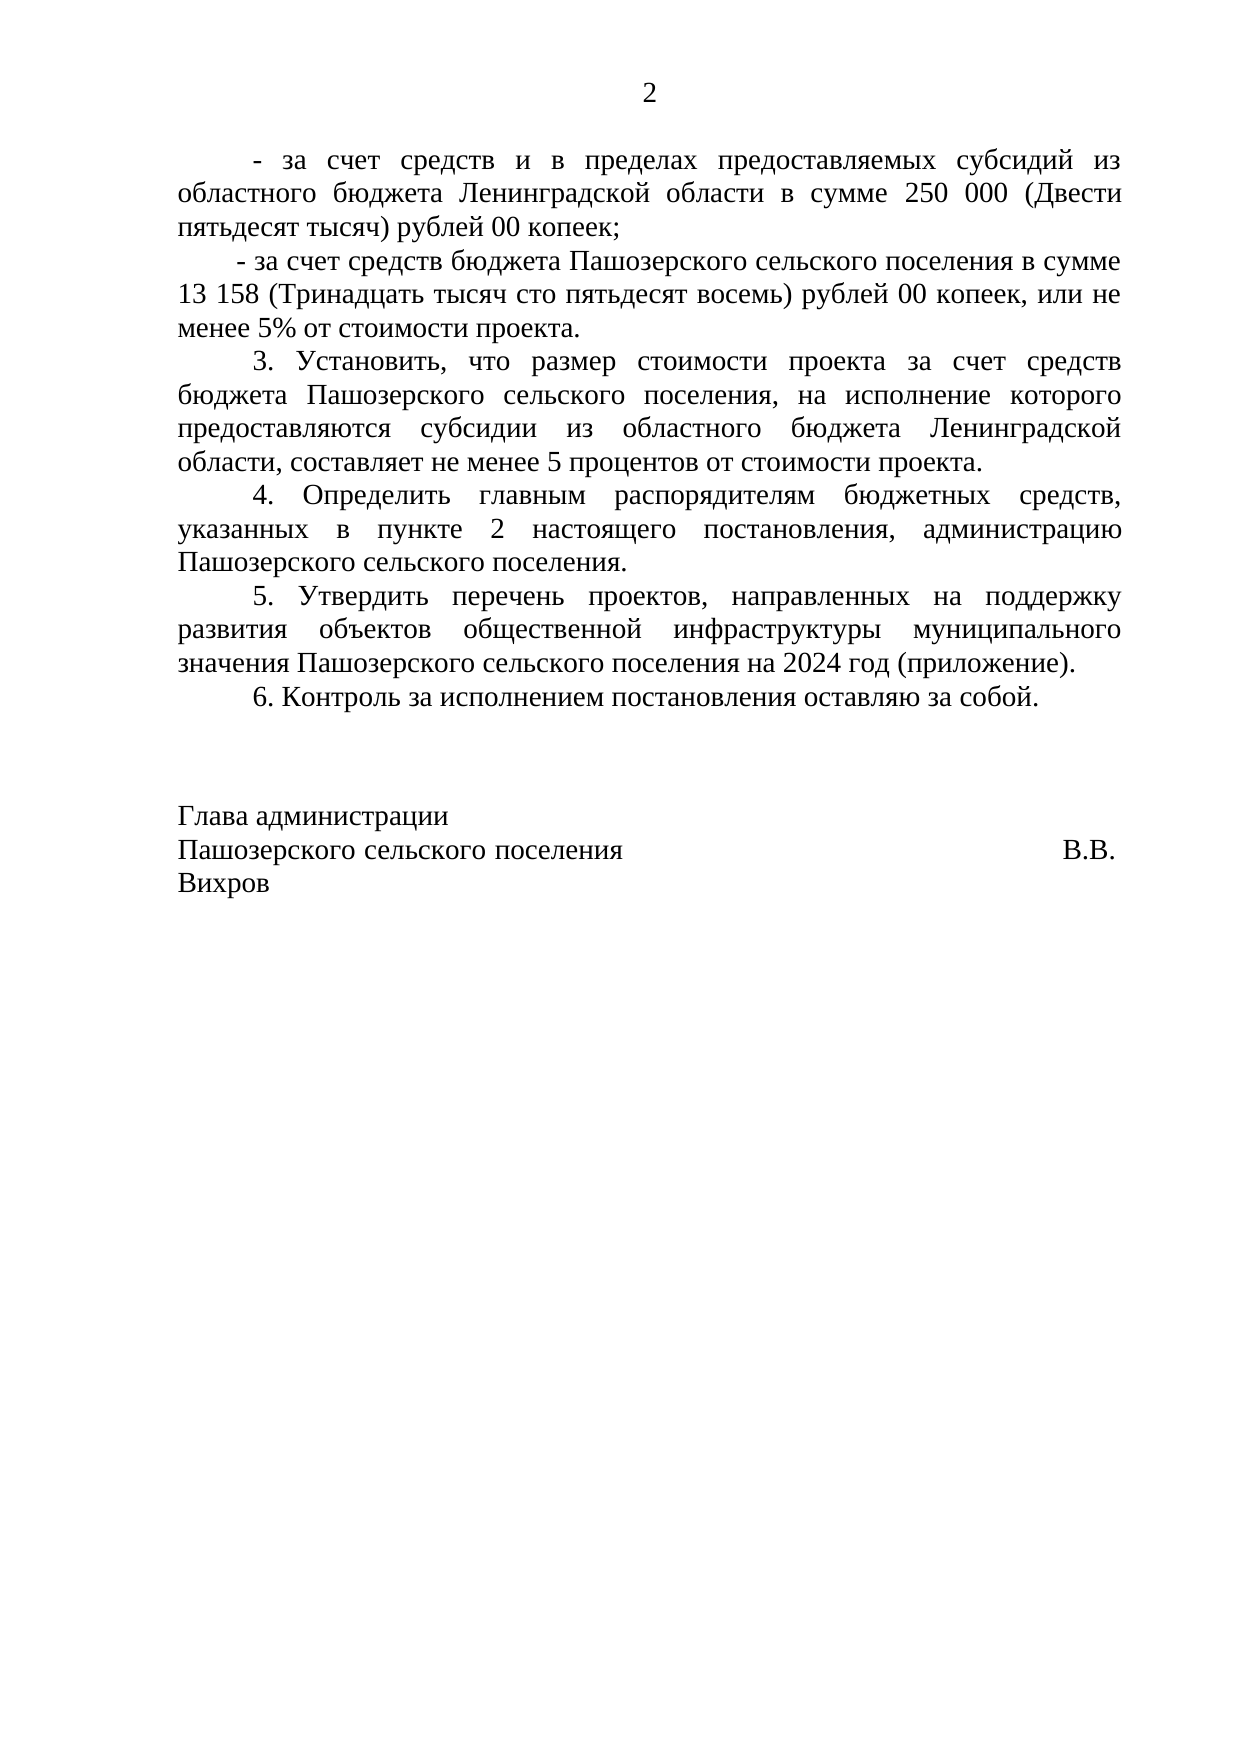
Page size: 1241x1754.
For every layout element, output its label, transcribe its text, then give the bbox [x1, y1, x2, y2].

text 5. Утвердить перечень проектов, направленных на поддержку развития объектов общественной инфраструктуры муниципального значения Пашозерского сельского поселения на 2024 год (приложение). [177, 578, 1122, 679]
text - за счет средств бюджета Пашозерского сельского поселения в сумме 13 158 (Тринадцать тысяч сто пятьдесят восемь) рублей 00 копеек, или не менее 5% от стоимости проекта. [177, 243, 1122, 343]
text Пашозерского сельского поселения В.В. Вихров [177, 832, 1122, 899]
text - за счет средств и в пределах предоставляемых субсидий из областного бюджета Ленинградской области в сумме 250 000 (Двести пятьдесят тысяч) рублей 00 копеек; [177, 142, 1122, 243]
text 6. Контроль за исполнением постановления оставляю за собой. [177, 679, 1122, 712]
text Глава администрации [177, 798, 1122, 832]
text 3. Установить, что размер стоимости проекта за счет средств бюджета Пашозерского сельского поселения, на исполнение которого предоставляются субсидии из областного бюджета Ленинградской области, составляет не менее 5 процентов от стоимости проекта. [177, 343, 1122, 477]
text 4. Определить главным распорядителям бюджетных средств, указанных в пункте 2 настоящего постановления, администрацию Пашозерского сельского поселения. [177, 477, 1122, 578]
